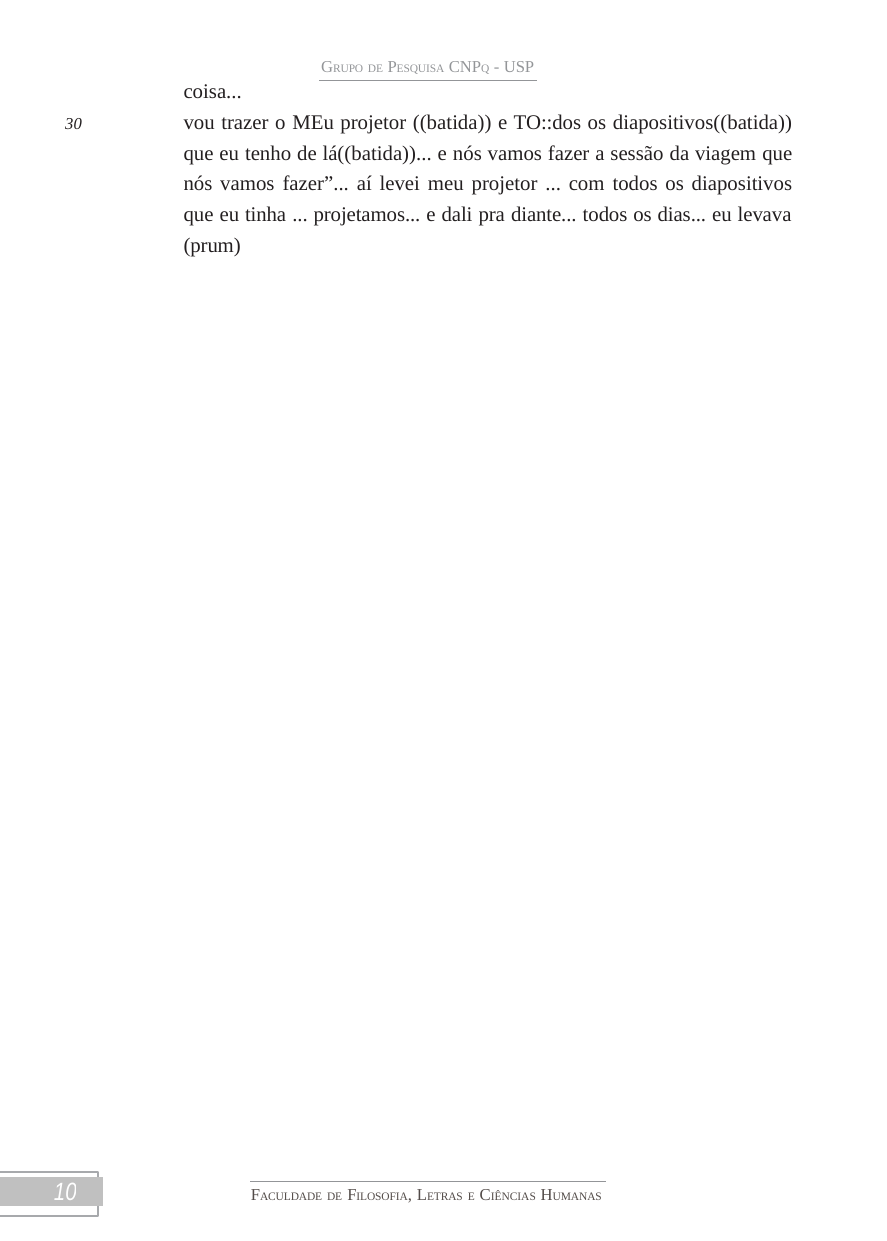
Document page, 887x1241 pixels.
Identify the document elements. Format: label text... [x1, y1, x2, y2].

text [183, 79, 792, 103]
text 30 vou trazer o MEu projetor ((batida)) e TO::dos os diapositivos((batida)) que eu tenho de lá((batida))... e nós vamos fazer a sessão da viagem que nós vamos fazer”... aí levei meu projetor ... com todos os diapositivos que eu tinha ... projetamos... e dali pra diante... todos os dias... eu levava (prum) [65, 110, 792, 257]
